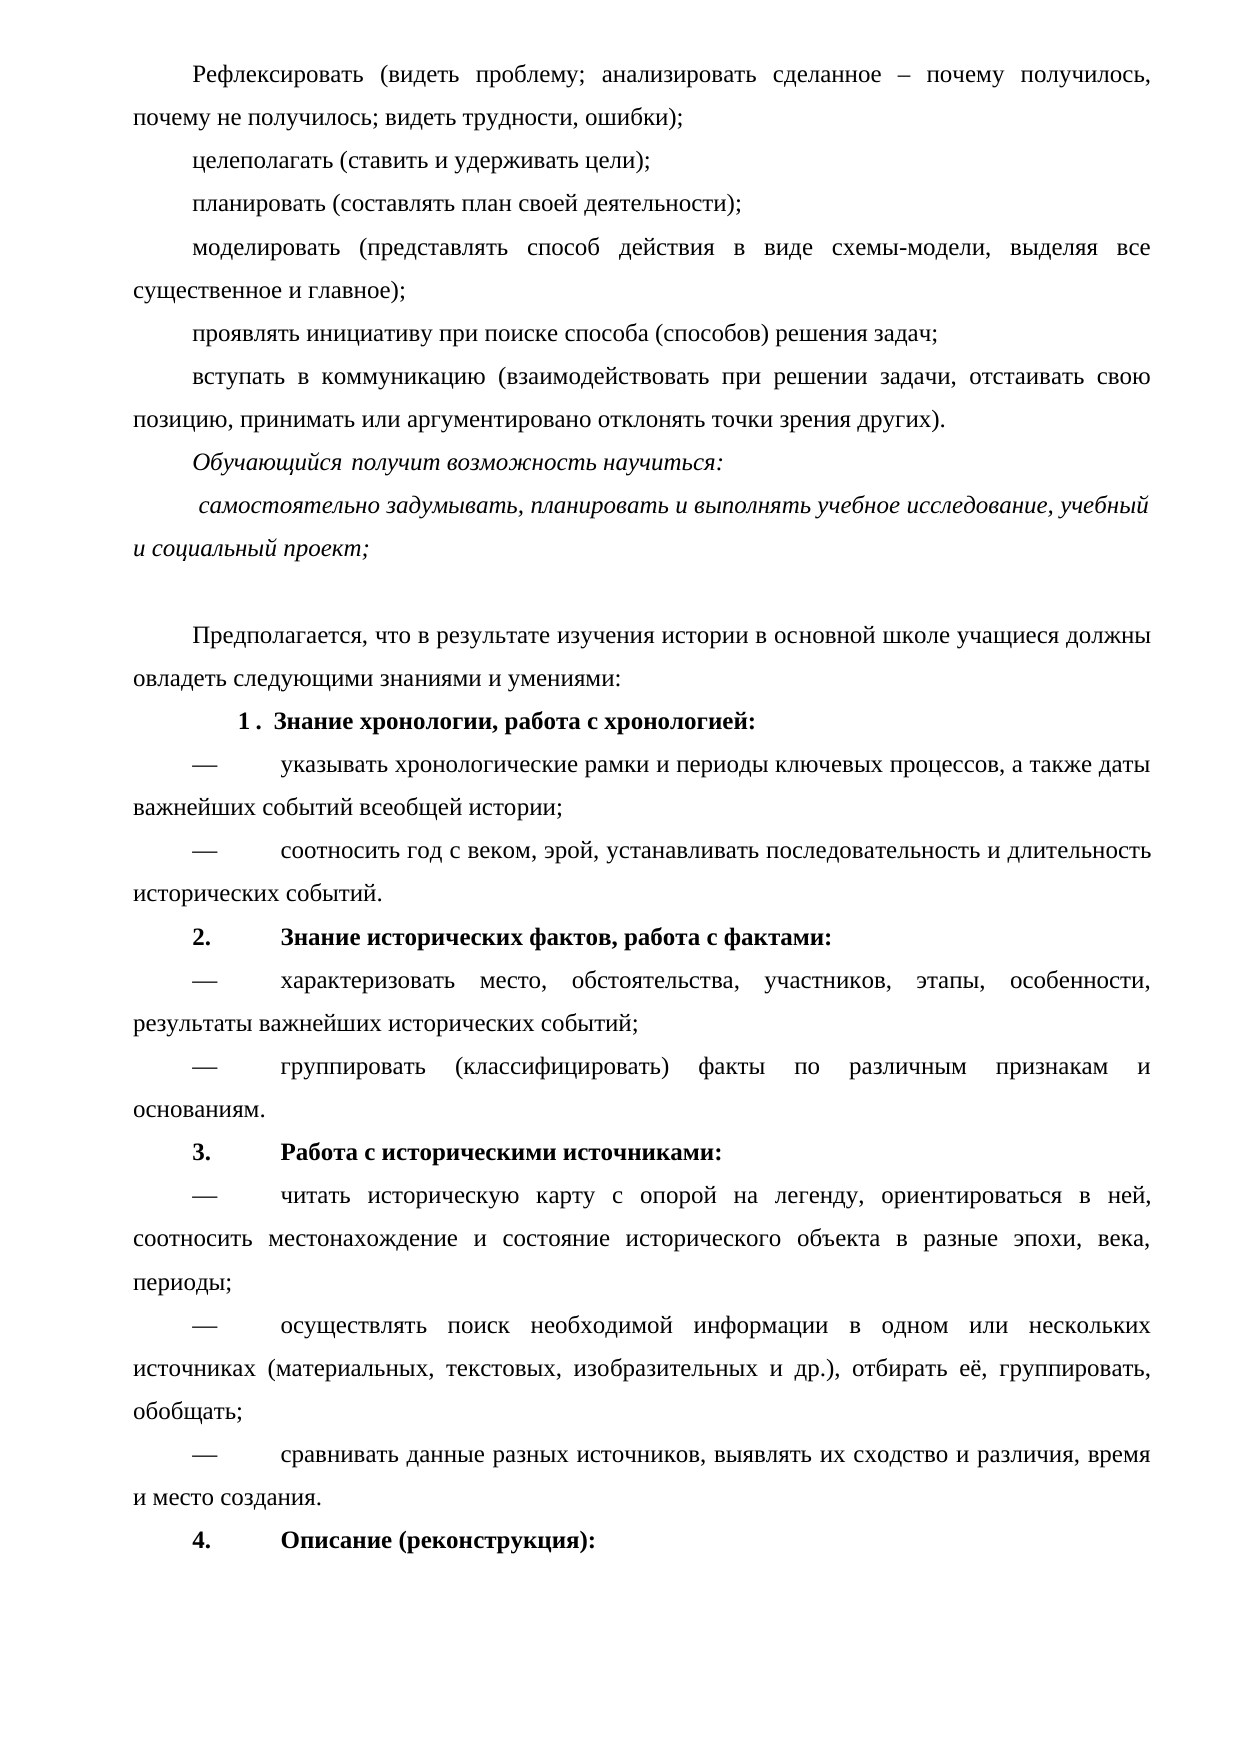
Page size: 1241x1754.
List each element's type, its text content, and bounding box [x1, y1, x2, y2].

text проявлять инициативу при поиске способа (способов) решения задач; [133, 318, 1152, 347]
text планировать (составлять план своей деятельности); [133, 188, 1152, 217]
text 3. Работа с историческими источниками: [133, 1137, 1152, 1166]
text моделировать (представлять способ действия в виде схемы-модели, выделяя все существенное и главное); [133, 232, 1152, 303]
text — сравнивать данные разных источников, выявлять их сходство и различия, время и место создания. [133, 1439, 1152, 1511]
text 4. Описание (реконструкция): [133, 1525, 1152, 1554]
text 1. Знание хронологии, работа с хронологией: [133, 706, 1152, 735]
list соотносить год с веком, эрой, устанавливать последовательность и длительность исторических событий. [133, 835, 1152, 907]
list осуществлять поиск необходимой информации в одном или нескольких источниках (материальных, текстовых, изобразительных и др.), отбирать её, группировать, обобщать; [133, 1310, 1152, 1425]
list группировать (классифицировать) факты по различным признакам и основаниям. [133, 1051, 1152, 1123]
text вступать в коммуникацию (взаимодействовать при решении задачи, отстаивать свою позицию, принимать или аргументировано отклонять точки зрения других). [133, 361, 1152, 433]
text 2. Знание исторических фактов, работа с фактами: [133, 922, 1152, 950]
text Обучающийся получит возможность научиться: [133, 447, 1152, 476]
text Предполагается, что в результате изучения истории в основной школе учащиеся должны овладеть следующими знаниями и умениями: [133, 620, 1152, 692]
text целеполагать (ставить и удерживать цели); [133, 145, 1152, 174]
list указывать хронологические рамки и периоды ключевых процессов, а также даты важнейших событий всеобщей истории; [133, 749, 1152, 821]
text самостоятельно задумывать, планировать и выполнять учебное исследование, учебный и социальный проект; [133, 490, 1152, 562]
list читать историческую карту с опорой на легенду, ориентироваться в ней, соотносить местонахождение и состояние исторического объекта в разные эпохи, века, периоды; [133, 1180, 1152, 1295]
text Рефлексировать (видеть проблему; анализировать сделанное – почему получилось, почему не получилось; видеть трудности, ошибки); [133, 59, 1152, 131]
list характеризовать место, обстоятельства, участников, этапы, особенности, результаты важнейших исторических событий; [133, 965, 1152, 1037]
